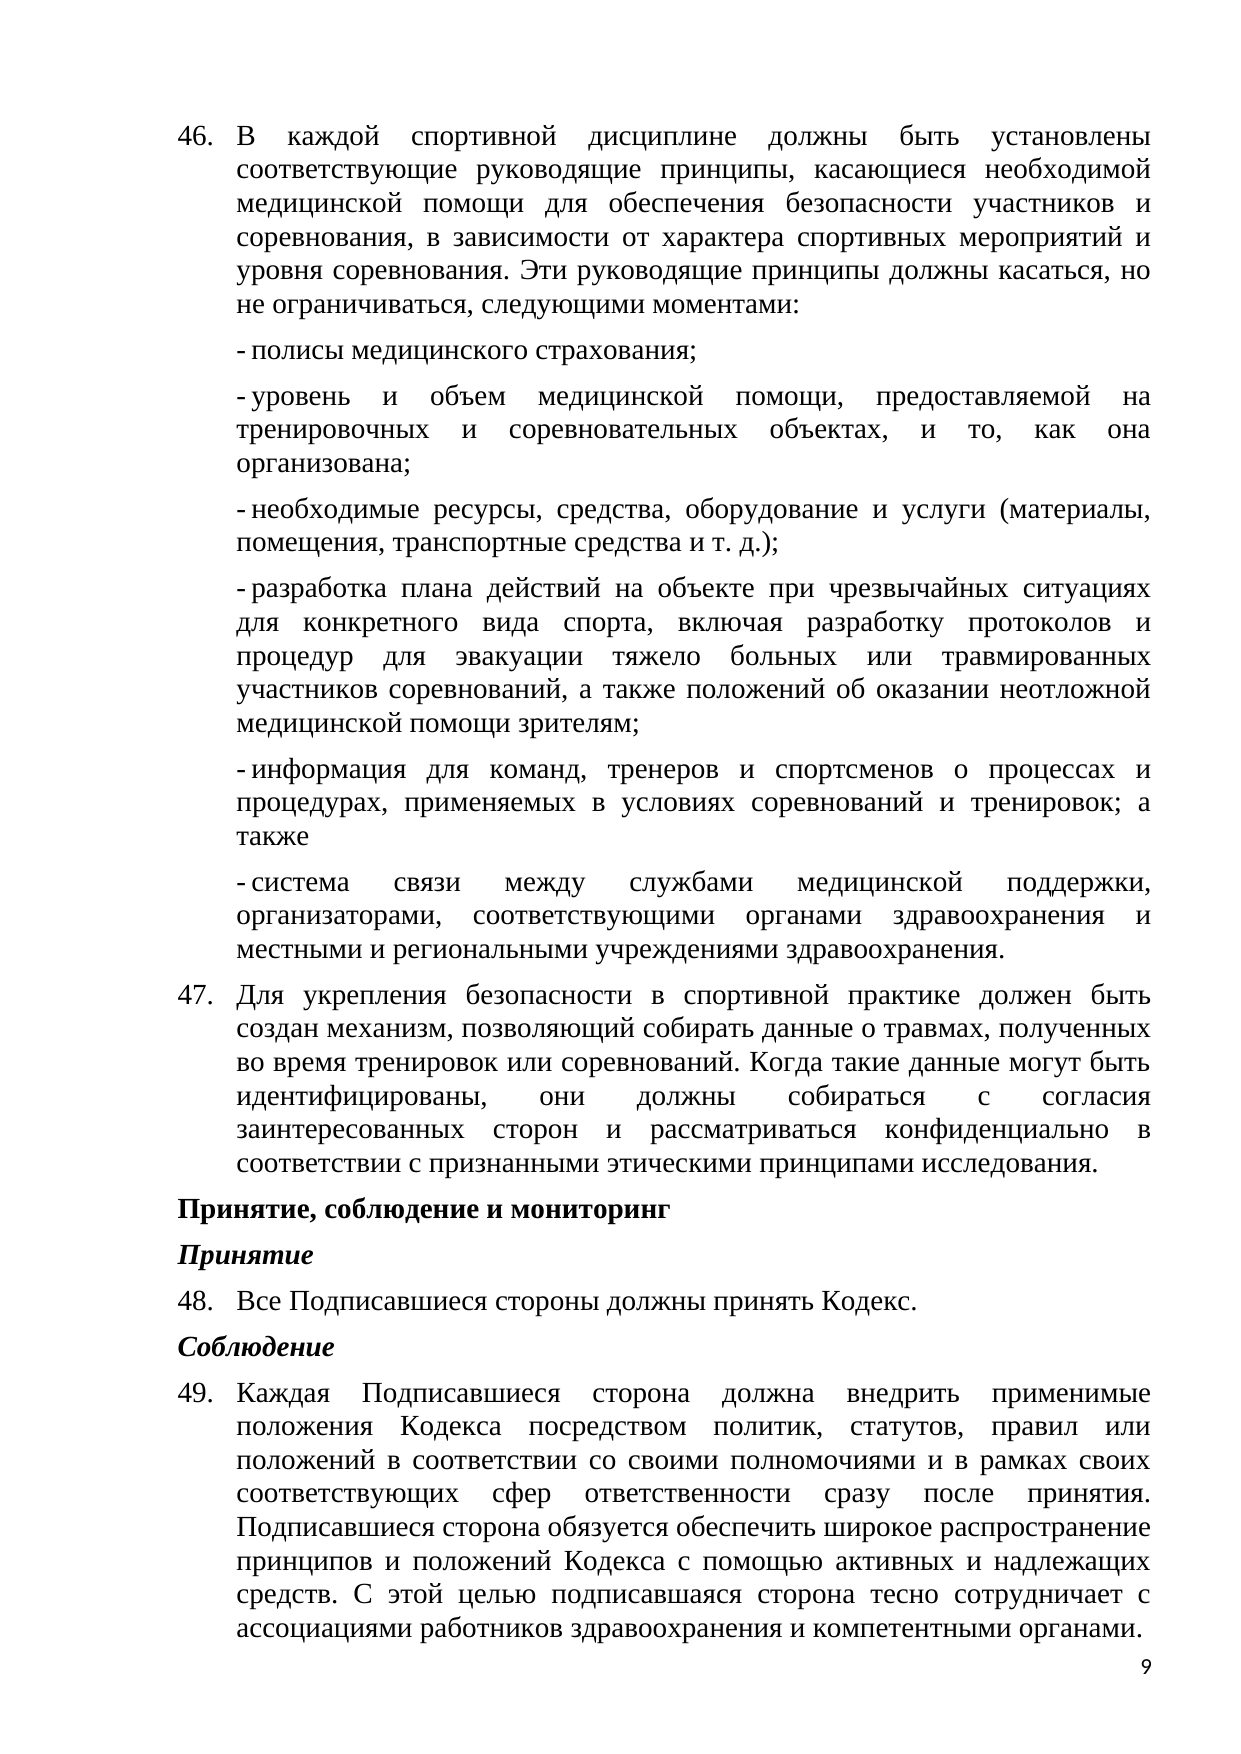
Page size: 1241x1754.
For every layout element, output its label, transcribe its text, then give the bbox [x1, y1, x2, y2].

list Для укрепления безопасности в спортивной практике должен быть создан механизм, позволяющий собирать данные о травмах, полученных во время тренировок или соревнований. Когда такие данные могут быть идентифицированы, они должны собираться с согласия заинтересованных сторон и рассматриваться конфиденциально в соответствии с признанными этическими принципами исследования. [177, 977, 1152, 1178]
list Каждая Подписавшиеся сторона должна внедрить применимые положения Кодекса посредством политик, статутов, правил или положений в соответствии со своими полномочиями и в рамках своих соответствующих сфер ответственности сразу после принятия. Подписавшиеся сторона обязуется обеспечить широкое распространение принципов и положений Кодекса с помощью активных и надлежащих средств. С этой целью подписавшаяся сторона тесно сотрудничает с ассоциациями работников здравоохранения и компетентными органами. [177, 1375, 1152, 1643]
list В каждой спортивной дисциплине должны быть установлены соответствующие руководящие принципы, касающиеся необходимой медицинской помощи для обеспечения безопасности участников и соревнования, в зависимости от характера спортивных мероприятий и уровня соревнования. Эти руководящие принципы должны касаться, но не ограничиваться, следующими моментами: [177, 118, 1152, 319]
text - полисы медицинского страхования; [236, 332, 1152, 365]
text - информация для команд, тренеров и спортсменов о процессах и процедурах, применяемых в условиях соревнований и тренировок; а также [236, 751, 1152, 851]
text - разработка плана действий на объекте при чрезвычайных ситуациях для конкретного вида спорта, включая разработку протоколов и процедур для эвакуации тяжело больных или травмированных участников соревнований, а также положений об оказании неотложной медицинской помощи зрителям; [236, 571, 1152, 738]
text Принятие [177, 1237, 1152, 1270]
text Принятие, соблюдение и мониторинг [177, 1191, 1152, 1224]
text - необходимые ресурсы, средства, оборудование и услуги (материалы, помещения, транспортные средства и т. д.); [236, 491, 1152, 558]
text - уровень и объем медицинской помощи, предоставляемой на тренировочных и соревновательных объектах, и то, как она организована; [236, 378, 1152, 478]
text Соблюдение [177, 1329, 1152, 1362]
list Все Подписавшиеся стороны должны принять Кодекс. [177, 1283, 1152, 1316]
text - система связи между службами медицинской поддержки, организаторами, соответствующими органами здравоохранения и местными и региональными учреждениями здравоохранения. [236, 864, 1152, 964]
